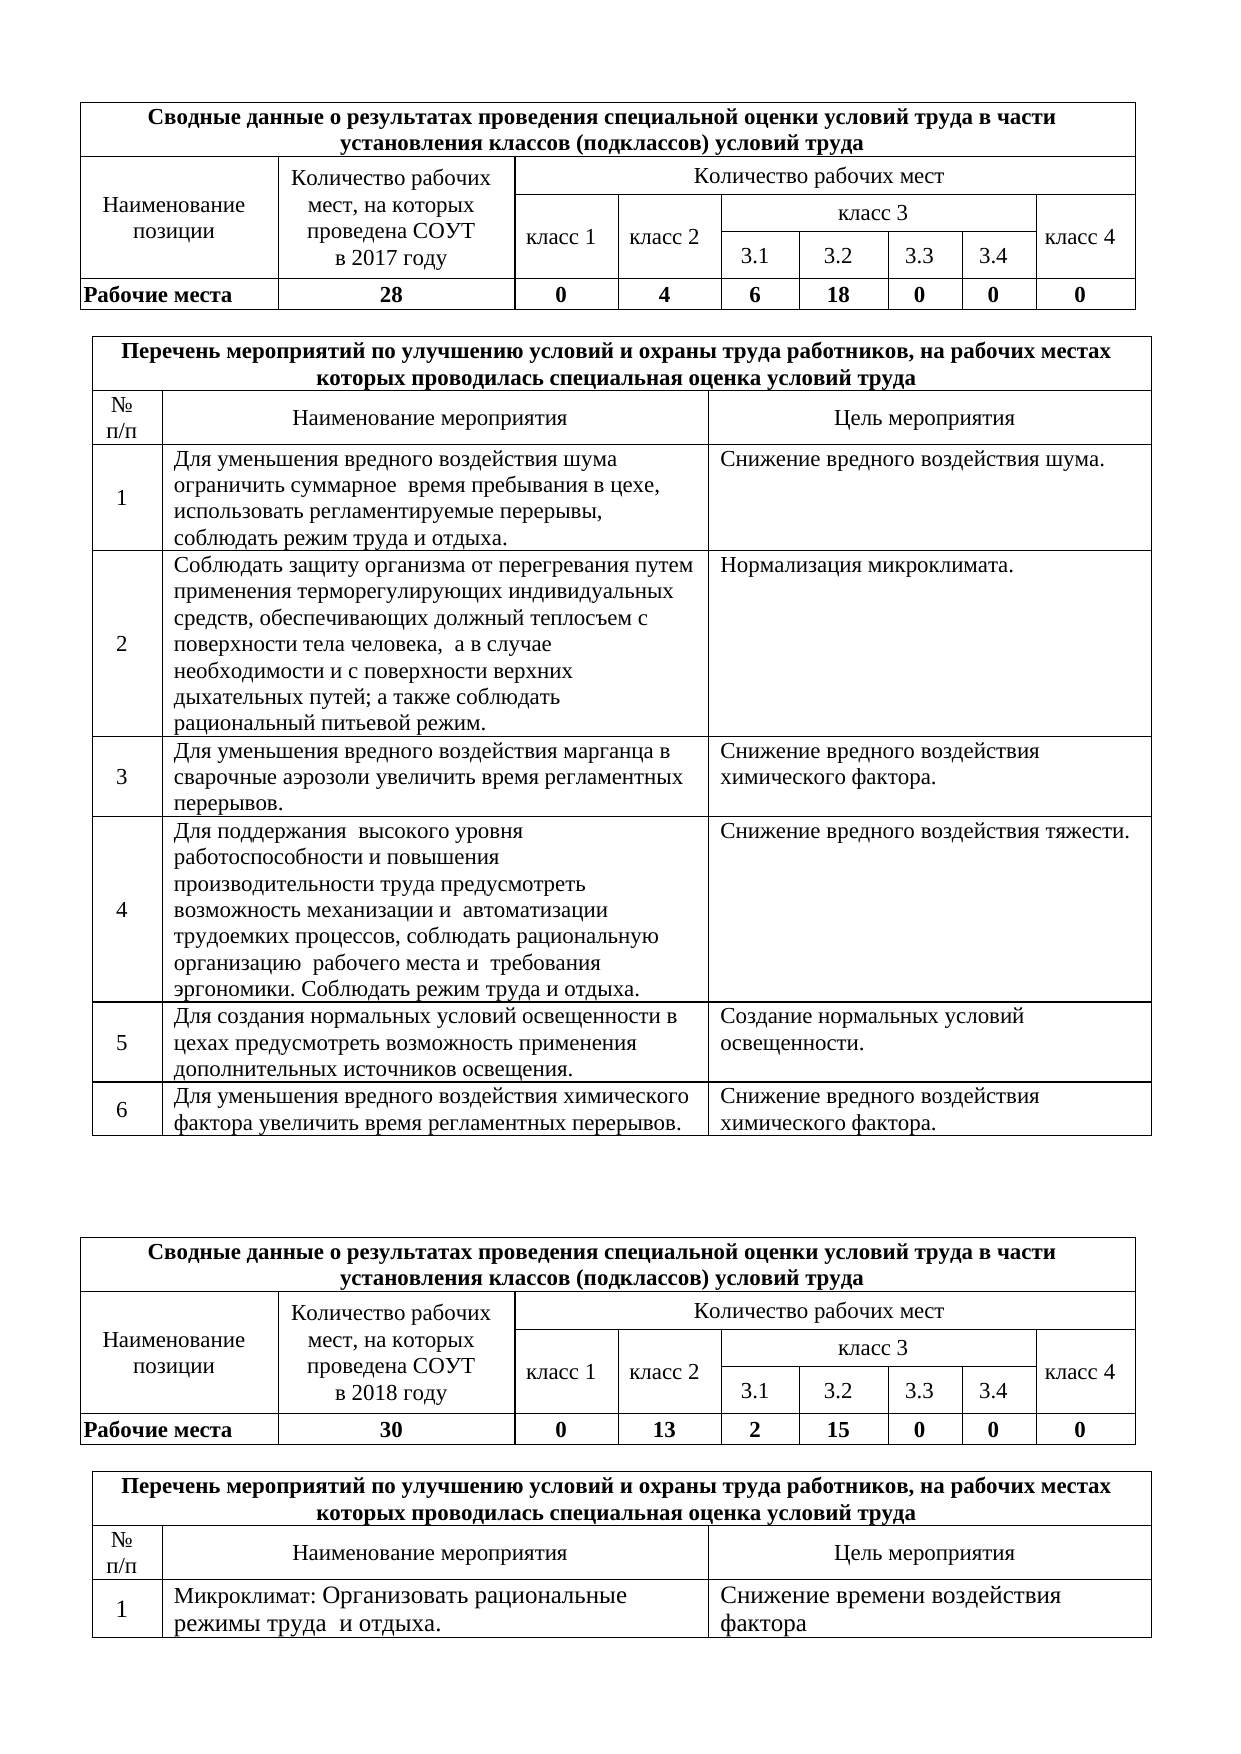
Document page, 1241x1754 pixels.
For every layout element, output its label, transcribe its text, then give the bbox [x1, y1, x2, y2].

table_cell Для создания нормальных условий освещенности в цехах предусмотреть возможность применения дополнительных источников освещения. [163, 1003, 708, 1081]
table_cell Количество рабочих мест, на которых проведена СОУТ в 2017 году [279, 157, 514, 278]
table_cell 3.1 [722, 1367, 799, 1413]
table_cell 0 [889, 279, 962, 309]
table_cell класс 4 [1037, 195, 1135, 278]
table_cell Для уменьшения вредного воздействия химического фактора увеличить время регламентных перерывов. [163, 1083, 708, 1135]
table_cell 6 [722, 279, 799, 309]
table_cell 0 [963, 279, 1036, 309]
table_cell класс 1 [516, 195, 618, 278]
table_cell 15 [800, 1414, 888, 1444]
table_cell Снижение вредного воздействия химического фактора. [709, 737, 1151, 816]
table_cell Соблюдать защиту организма от перегревания путем применения терморегулирующих индивидуальных средств, обеспечивающих должный теплосъем с поверхности тела человека, а в случае необходимости и с поверхности верхних дыхательных путей; а также соблюдать рациональный питьевой режим. [163, 551, 708, 736]
table_cell 3.4 [963, 1367, 1036, 1413]
table_cell № п/п [93, 391, 162, 444]
table_cell 3.3 [889, 1367, 962, 1413]
table_cell Наименование мероприятия [163, 391, 708, 444]
table_cell № п/п [93, 1526, 162, 1579]
table_header Сводные данные о результатах проведения специальной оценки условий труда в части установления классов (подклассов) условий труда [81, 1238, 1135, 1291]
table_cell 4 [93, 817, 162, 1001]
table_cell 4 [619, 279, 721, 309]
table_cell класс 2 [619, 195, 721, 278]
table_cell 28 [279, 279, 514, 309]
table_cell класс 2 [619, 1330, 721, 1413]
table_cell Снижение вредного воздействия химического фактора. [709, 1083, 1151, 1135]
table_cell 3.4 [963, 232, 1036, 278]
table_cell 0 [516, 1414, 618, 1444]
table_cell Для уменьшения вредного воздействия марганца в сварочные аэрозоли увеличить время регламентных перерывов. [163, 737, 708, 816]
table_cell Количество рабочих мест [516, 157, 1135, 193]
table_cell 3 [93, 737, 162, 816]
table_cell Микроклимат: Организовать рациональные режимы труда и отдыха. [163, 1580, 708, 1637]
table_cell 3.2 [800, 232, 888, 278]
table_cell Для поддержания высокого уровня работоспособности и повышения производительности труда предусмотреть возможность механизации и автоматизации трудоемких процессов, соблюдать рациональную организацию рабочего места и требования эргономики. Соблюдать режим труда и отдыха. [163, 817, 708, 1001]
table_cell класс 3 [722, 1330, 1036, 1366]
table_cell Создание нормальных условий освещенности. [709, 1003, 1151, 1081]
table_cell 5 [93, 1003, 162, 1081]
table_cell Наименование мероприятия [163, 1526, 708, 1579]
table_cell 13 [619, 1414, 721, 1444]
table_cell Наименование позиции [81, 157, 278, 278]
table_header Перечень мероприятий по улучшению условий и охраны труда работников, на рабочих местах которых проводилась специальная оценка условий труда [93, 337, 1151, 390]
table_cell Снижение вредного воздействия тяжести. [709, 817, 1151, 1001]
table_cell 30 [279, 1414, 514, 1444]
table_cell 0 [1037, 1414, 1135, 1444]
table_cell 1 [93, 445, 162, 550]
table_cell Снижение времени воздействия фактора [709, 1580, 1151, 1637]
table_cell 3.2 [800, 1367, 888, 1413]
table_cell Количество рабочих мест, на которых проведена СОУТ в 2018 году [279, 1292, 514, 1413]
table_cell класс 4 [1037, 1330, 1135, 1413]
table_cell 0 [516, 279, 618, 309]
table_cell Рабочие места [81, 1414, 278, 1444]
table_cell 3.1 [722, 232, 799, 278]
table_cell Количество рабочих мест [516, 1292, 1135, 1328]
table_cell Цель мероприятия [709, 1526, 1151, 1579]
table_cell 1 [93, 1580, 162, 1637]
table_cell 0 [889, 1414, 962, 1444]
table_cell Снижение вредного воздействия шума. [709, 445, 1151, 550]
table_cell Нормализация микроклимата. [709, 551, 1151, 736]
table_cell 2 [93, 551, 162, 736]
table_cell Для уменьшения вредного воздействия шума ограничить суммарное время пребывания в цехе, использовать регламентируемые перерывы, соблюдать режим труда и отдыха. [163, 445, 708, 550]
table_cell класс 1 [516, 1330, 618, 1413]
table_cell Цель мероприятия [709, 391, 1151, 444]
table_cell Рабочие места [81, 279, 278, 309]
table_cell 18 [800, 279, 888, 309]
table_cell Наименование позиции [81, 1292, 278, 1413]
table_cell 3.3 [889, 232, 962, 278]
table_header Перечень мероприятий по улучшению условий и охраны труда работников, на рабочих местах которых проводилась специальная оценка условий труда [93, 1472, 1151, 1525]
table_cell 0 [1037, 279, 1135, 309]
table_cell 0 [963, 1414, 1036, 1444]
table_header Сводные данные о результатах проведения специальной оценки условий труда в части установления классов (подклассов) условий труда [81, 103, 1135, 156]
table_cell класс 3 [722, 195, 1036, 231]
table_cell 6 [93, 1083, 162, 1135]
table_cell 2 [722, 1414, 799, 1444]
